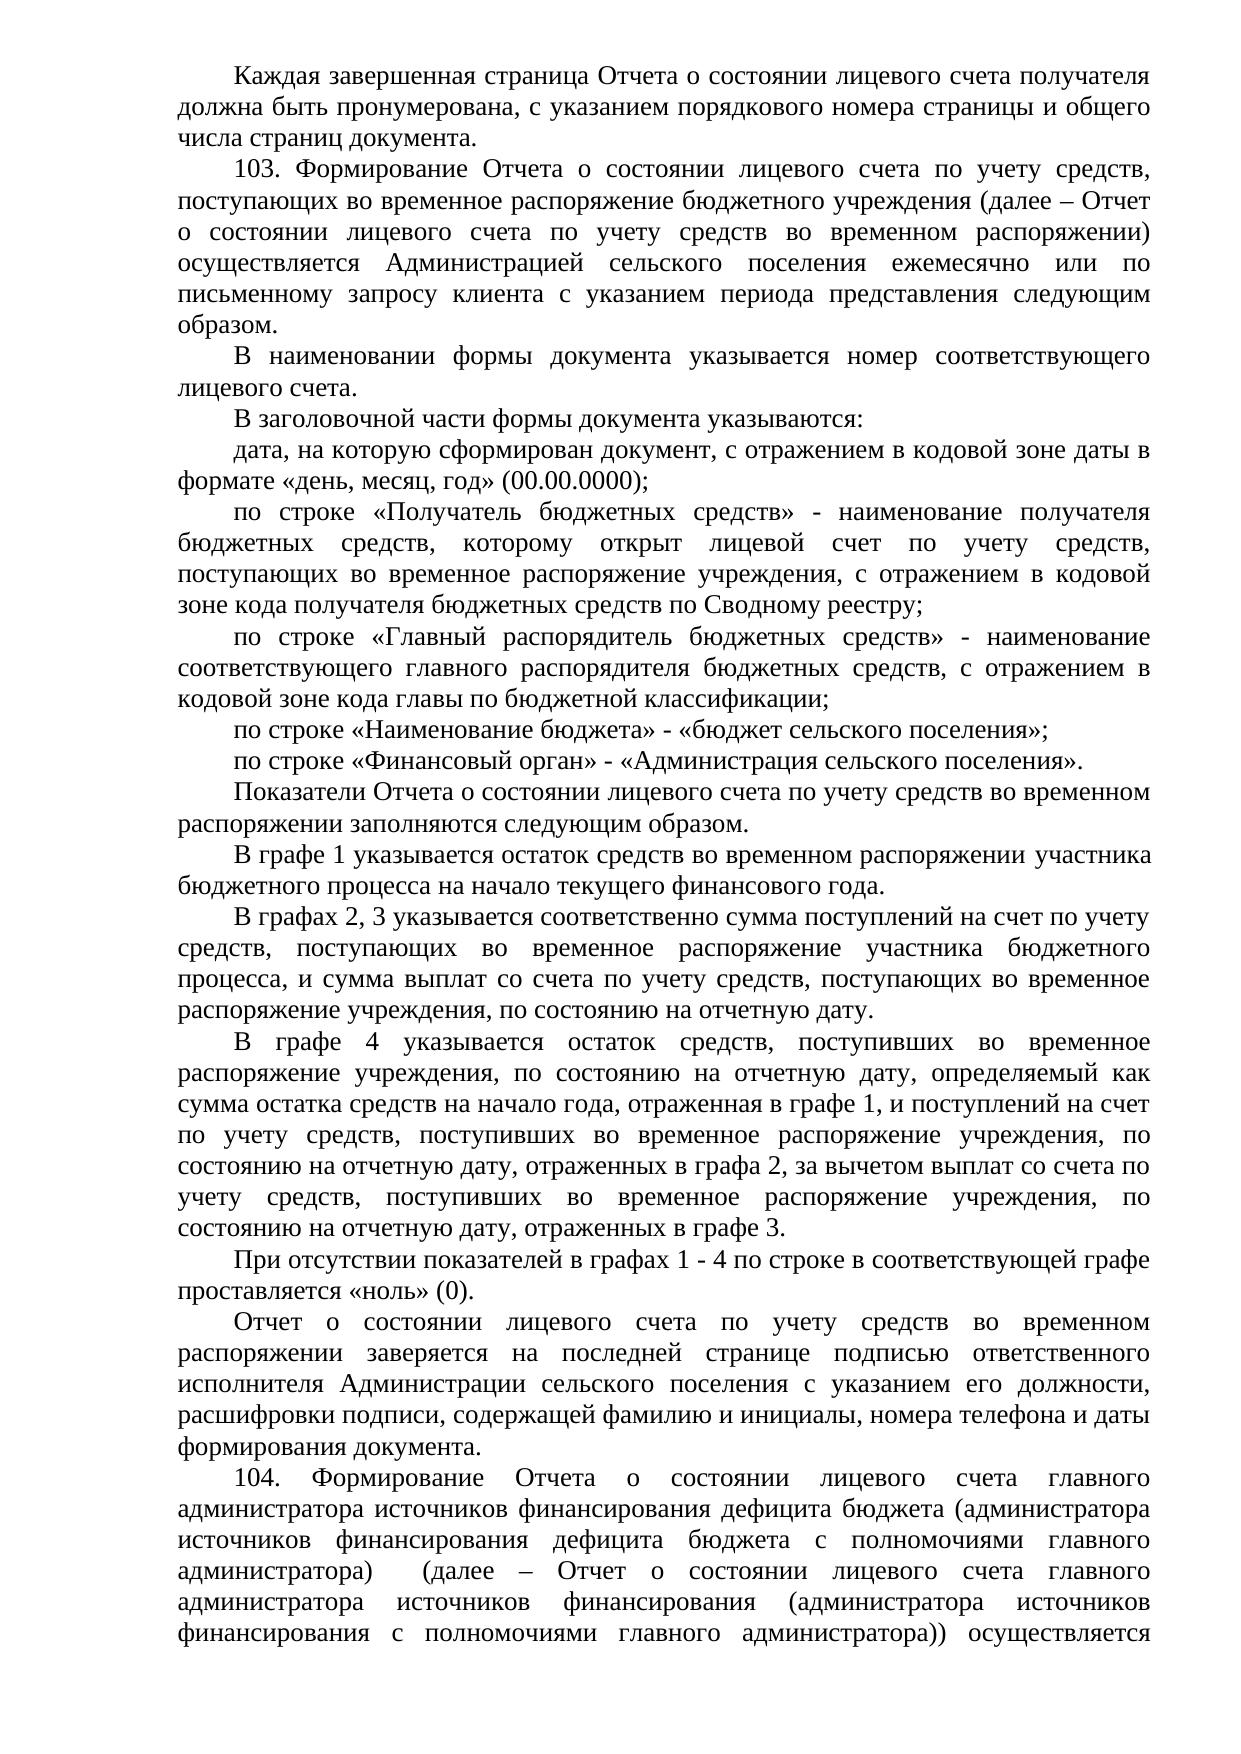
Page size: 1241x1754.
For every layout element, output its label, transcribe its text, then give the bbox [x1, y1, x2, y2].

text по строке «Главный распорядитель бюджетных средств» - наименование соответствующего главного распорядителя бюджетных средств, с отражением в кодовой зоне кода главы по бюджетной классификации; [177, 620, 1152, 713]
text Показатели Отчета о состоянии лицевого счета по учету средств во временном распоряжении заполняются следующим образом. [177, 776, 1152, 838]
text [177, 1461, 1152, 1648]
text При отсутствии показателей в графах 1 - 4 по строке в соответствующей графе проставляется «ноль» (0). [177, 1243, 1152, 1305]
text В заголовочной части формы документа указываются: [177, 402, 1152, 433]
text по строке «Получатель бюджетных средств» - наименование получателя бюджетных средств, которому открыт лицевой счет по учету средств, поступающих во временное распоряжение учреждения, с отражением в кодовой зоне кода получателя бюджетных средств по Сводному реестру; [177, 495, 1152, 620]
text В наименовании формы документа указывается номер соответствующего лицевого счета. [177, 339, 1152, 402]
text по строке «Наименование бюджета» - «бюджет сельского поселения»; [177, 713, 1152, 744]
text по строке «Финансовый орган» - «Администрация сельского поселения». [177, 744, 1152, 776]
text дата, на которую сформирован документ, с отражением в кодовой зоне даты в формате «день, месяц, год» (00.00.0000); [177, 433, 1152, 495]
text В графе 4 указывается остаток средств, поступивших во временное распоряжение учреждения, по состоянию на отчетную дату, определяемый как сумма остатка средств на начало года, отраженная в графе 1, и поступлений на счет по учету средств, поступивших во временное распоряжение учреждения, по состоянию на отчетную дату, отраженных в графа 2, за вычетом выплат со счета по учету средств, поступивших во временное распоряжение учреждения, по состоянию на отчетную дату, отраженных в графе 3. [177, 1025, 1152, 1243]
text Отчет о состоянии лицевого счета по учету средств во временном распоряжении заверяется на последней странице подписью ответственного исполнителя Администрации сельского поселения с указанием его должности, расшифровки подписи, содержащей фамилию и инициалы, номера телефона и даты формирования документа. [177, 1305, 1152, 1461]
text 103. Формирование Отчета о состоянии лицевого счета по учету средств, поступающих во временное распоряжение бюджетного учреждения (далее – Отчет о состоянии лицевого счета по учету средств во временном распоряжении) осуществляется Администрацией сельского поселения ежемесячно или по письменному запросу клиента с указанием периода представления следующим образом. [177, 153, 1152, 339]
text Каждая завершенная страница Отчета о состоянии лицевого счета получателя должна быть пронумерована, с указанием порядкового номера страницы и общего числа страниц документа. [177, 59, 1152, 153]
text В графах 2, 3 указывается соответственно сумма поступлений на счет по учету средств, поступающих во временное распоряжение участника бюджетного процесса, и сумма выплат со счета по учету средств, поступающих во временное распоряжение учреждения, по состоянию на отчетную дату. [177, 900, 1152, 1025]
text В графе 1 указывается остаток средств во временном распоряжении участника бюджетного процесса на начало текущего финансового года. [177, 838, 1152, 900]
